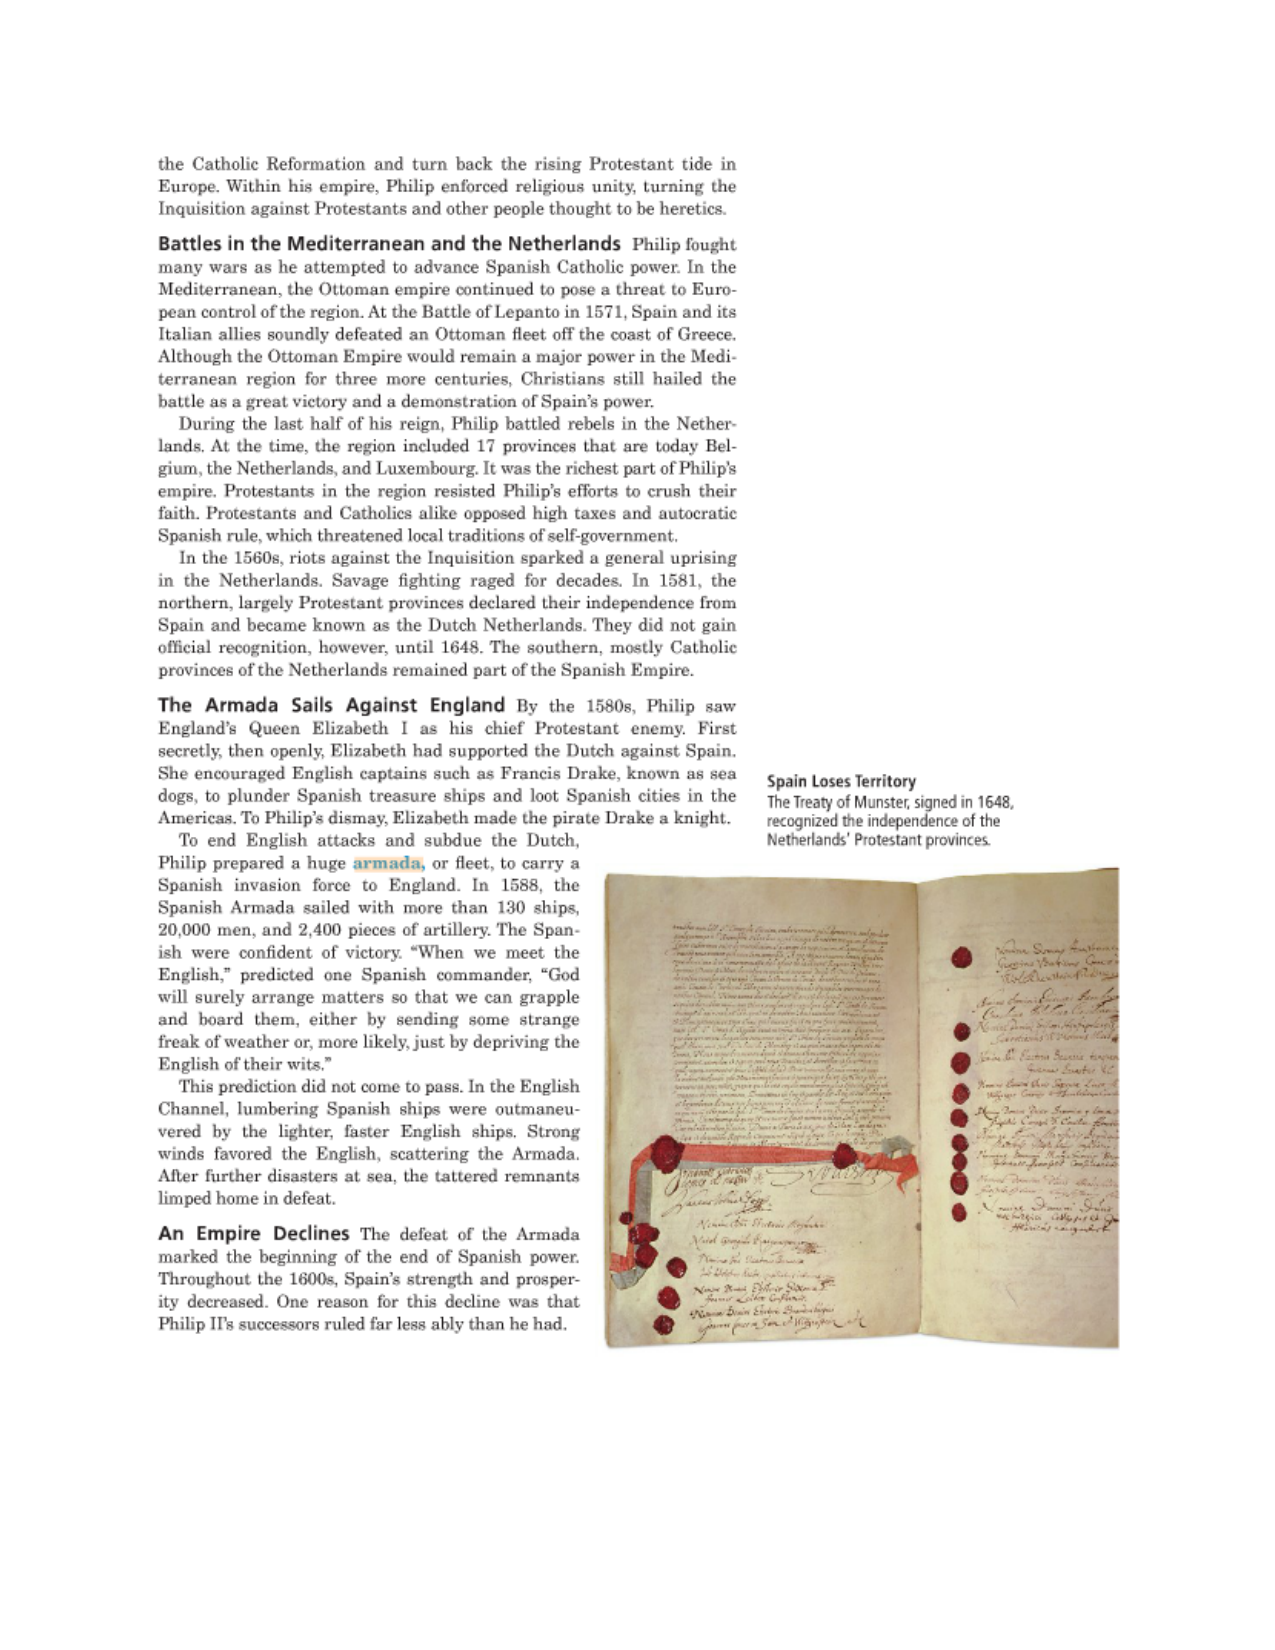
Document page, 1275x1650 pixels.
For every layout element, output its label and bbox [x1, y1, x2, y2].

picture [150, 150, 1125, 1357]
